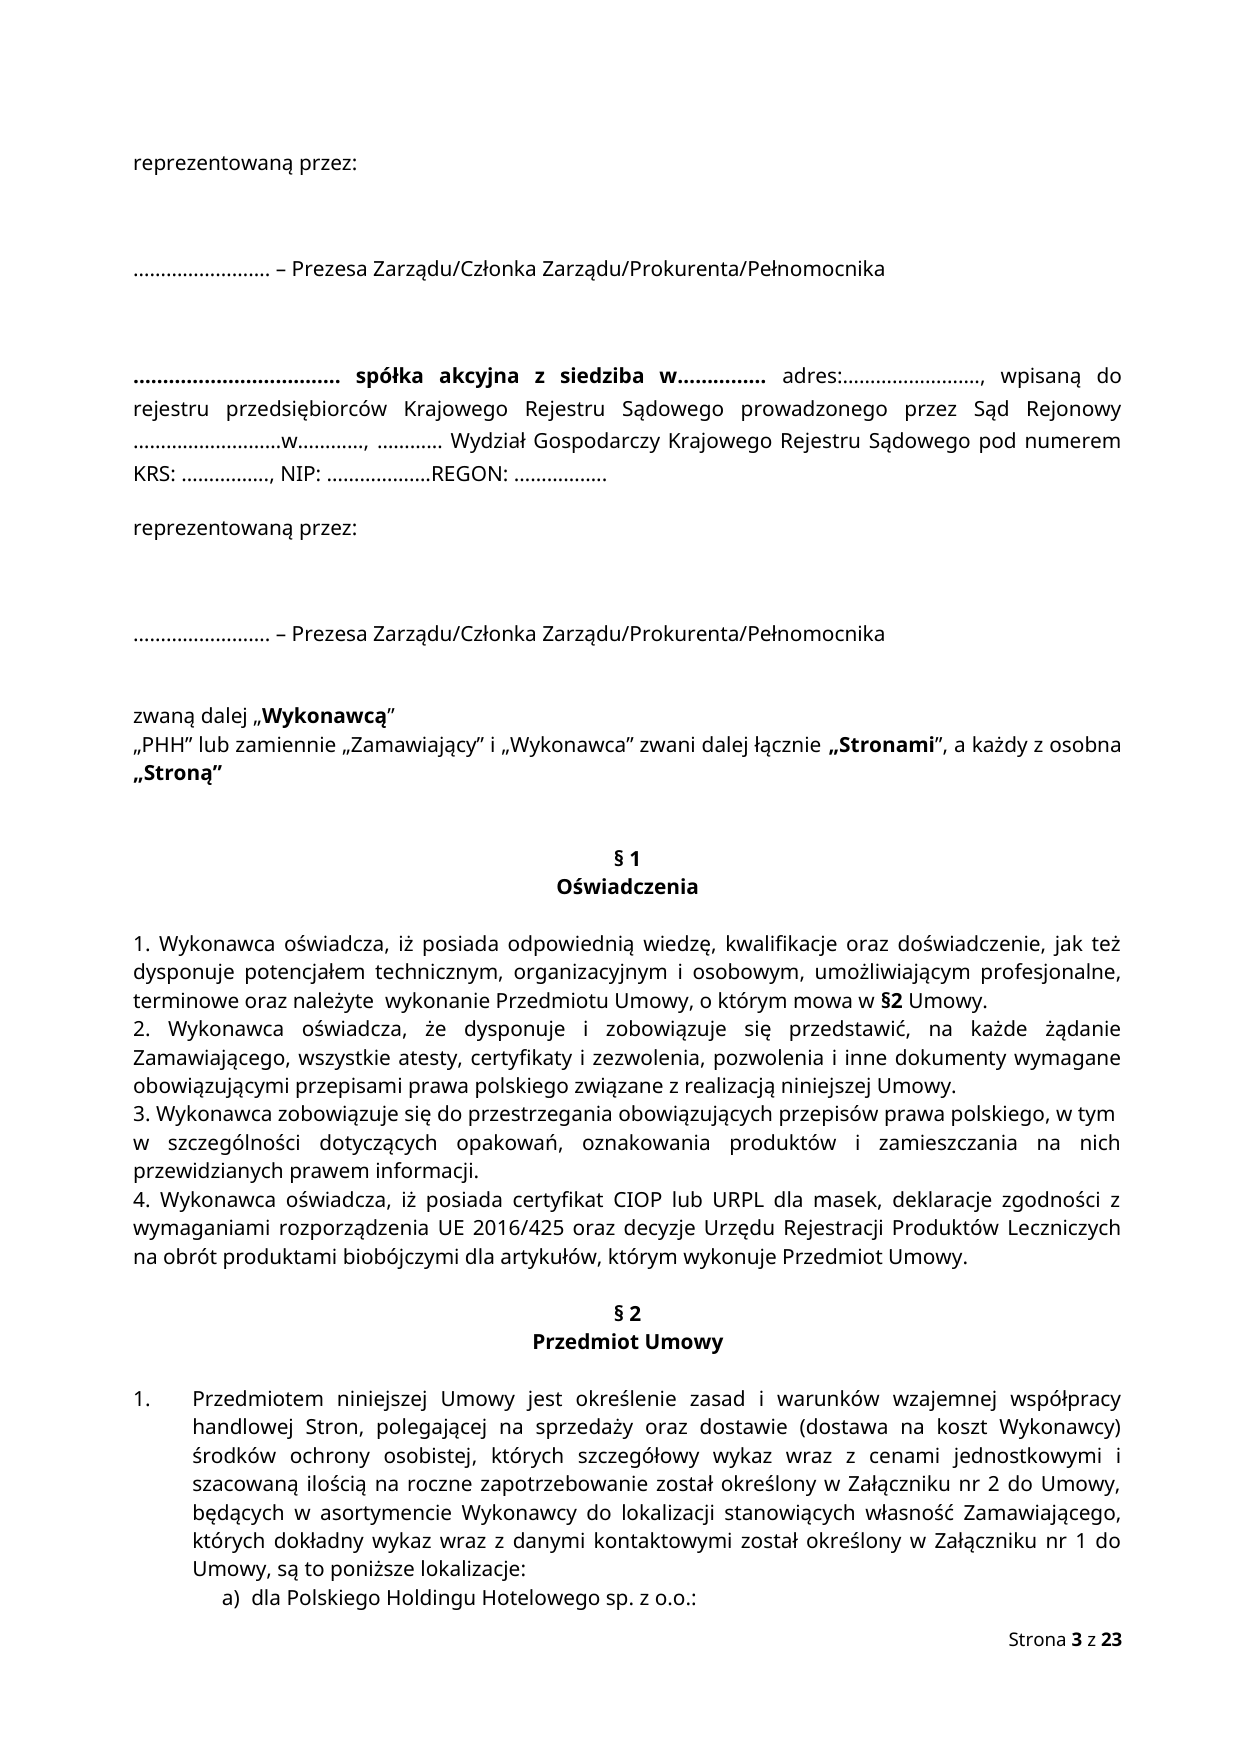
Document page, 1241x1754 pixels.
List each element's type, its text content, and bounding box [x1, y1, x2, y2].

text ……………………. – Prezesa Zarządu/Członka Zarządu/Prokurenta/Pełnomocnika [133, 254, 1122, 283]
list dla Polskiego Holdingu Hotelowego sp. z o.o.: [222, 1583, 1122, 1611]
text § 2 [133, 1299, 1122, 1327]
text 2. Wykonawca oświadcza, że dysponuje i zobowiązuje się przedstawić, na każde żądanie Zamawiającego, wszystkie atesty, certyfikaty i zezwolenia, pozwolenia i inne dokumenty wymagane obowiązującymi przepisami prawa polskiego związane z realizacją niniejszej Umowy. [133, 1014, 1122, 1099]
text 3. Wykonawca zobowiązuje się do przestrzegania obowiązujących przepisów prawa polskiego, w tym w szczególności dotyczących opakowań, oznakowania produktów i zamieszczania na nich przewidzianych prawem informacji. [133, 1099, 1122, 1185]
text § 1 [133, 844, 1122, 872]
text 1. Wykonawca oświadcza, iż posiada odpowiednią wiedzę, kwalifikacje oraz doświadczenie, jak też dysponuje potencjałem technicznym, organizacyjnym i osobowym, umożliwiającym profesjonalne, terminowe oraz należyte wykonanie Przedmiotu Umowy, o którym mowa w §2 Umowy. [133, 929, 1122, 1014]
text 4. Wykonawca oświadcza, iż posiada certyfikat CIOP lub URPL dla masek, deklaracje zgodności z wymaganiami rozporządzenia UE 2016/425 oraz decyzje Urzędu Rejestracji Produktów Leczniczych na obrót produktami biobójczymi dla artykułów, którym wykonuje Przedmiot Umowy. [133, 1185, 1122, 1270]
text ……………………. – Prezesa Zarządu/Członka Zarządu/Prokurenta/Pełnomocnika [133, 619, 1122, 648]
list Przedmiotem niniejszej Umowy jest określenie zasad i warunków wzajemnej współpracy handlowej Stron, polegającej na sprzedaży oraz dostawie (dostawa na koszt Wykonawcy) środków ochrony osobistej, których szczegółowy wykaz wraz z cenami jednostkowymi i szacowaną ilością na roczne zapotrzebowanie został określony w Załączniku nr 2 do Umowy, będących w asortymencie Wykonawcy do lokalizacji stanowiących własność Zamawiającego, których dokładny wykaz wraz z danymi kontaktowymi został określony w Załączniku nr 1 do Umowy, są to poniższe lokalizacje: [133, 1384, 1122, 1583]
text reprezentowaną przez: [133, 513, 1122, 541]
text …………………………….. spółka akcyjna z siedziba w…………… adres:……………………., wpisaną do rejestru przedsiębiorców Krajowego Rejestru Sądowego prowadzonego przez Sąd Rejonowy ………………………w…………, ………… Wydział Gospodarczy Krajowego Rejestru Sądowego pod numerem KRS: ……………., NIP: ……………….REGON: …………….. [133, 361, 1122, 488]
text reprezentowaną przez: [133, 148, 1122, 176]
text zwaną dalej „Wykonawcą” [133, 701, 1122, 730]
text „PHH” lub zamiennie „Zamawiający” i „Wykonawca” zwani dalej łącznie „Stronami”, a każdy z osobna „Stroną” [133, 730, 1122, 787]
text Przedmiot Umowy [133, 1327, 1122, 1356]
text Oświadczenia [133, 872, 1122, 901]
